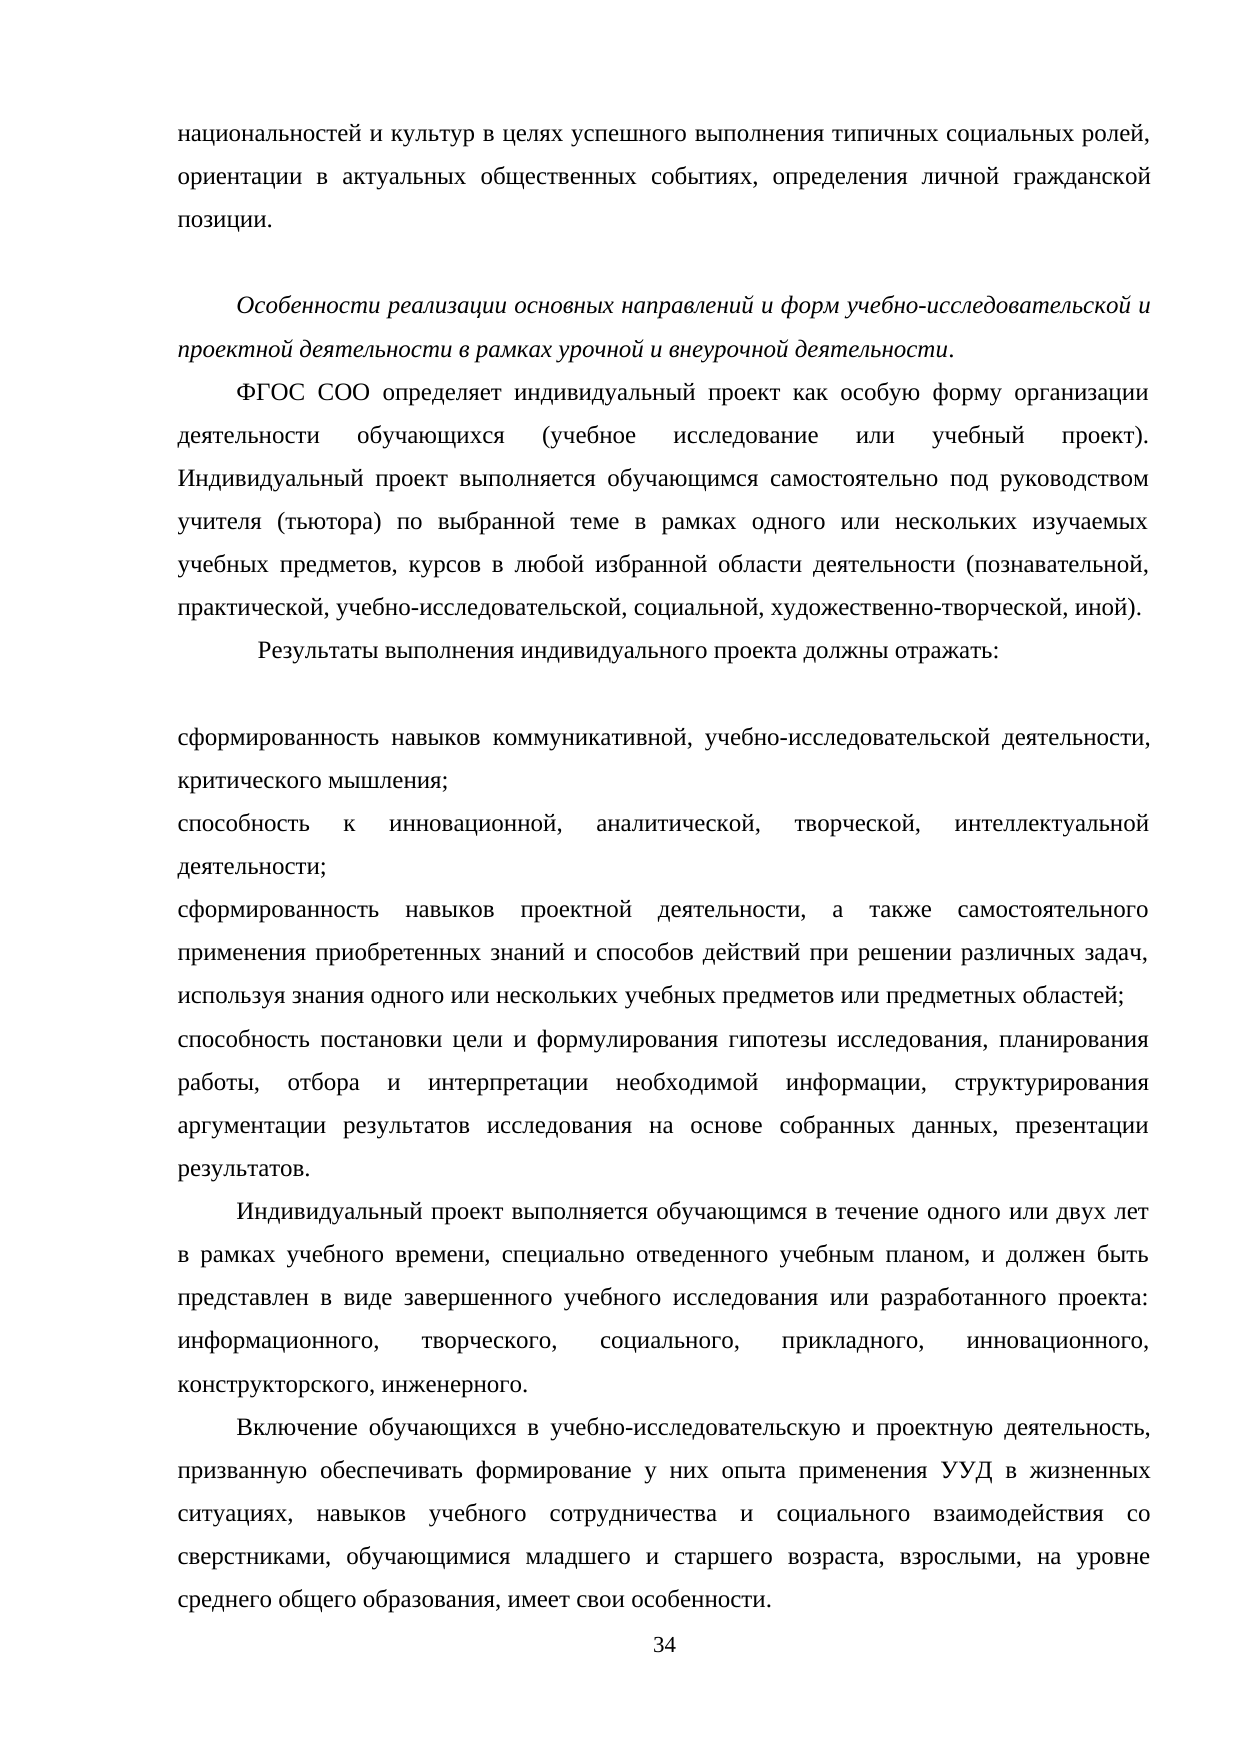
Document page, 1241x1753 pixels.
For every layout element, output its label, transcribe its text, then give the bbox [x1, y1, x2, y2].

text ФГОС СОО определяет индивидуальный проект как особую форму организации деятельности обучающихся (учебное исследование или учебный проект). Индивидуальный проект выполняется обучающимся самостоятельно под руководством учителя (тьютора) по выбранной теме в рамках одного или нескольких изучаемых учебных предметов, курсов в любой избранной области деятельности (познавательной, практической, учебно-исследовательской, социальной, художественно-творческой, иной). [177, 377, 1149, 621]
text Результаты выполнения индивидуального проекта должны отражать: [177, 636, 1149, 664]
text способность к инновационной, аналитической, творческой, интеллектуальной деятельности; [177, 808, 1149, 880]
text сформированность навыков проектной деятельности, а также самостоятельного применения приобретенных знаний и способов действий при решении различных задач, используя знания одного или нескольких учебных предметов или предметных областей; [177, 894, 1149, 1009]
text сформированность навыков коммуникативной, учебно-исследовательской деятельности, критического мышления; [177, 722, 1152, 794]
text Индивидуальный проект выполняется обучающимся в течение одного или двух лет в рамках учебного времени, специально отведенного учебным планом, и должен быть представлен в виде завершенного учебного исследования или разработанного проекта: информационного, творческого, социального, прикладного, инновационного, конструкторского, инженерного. [177, 1196, 1149, 1397]
text способность постановки цели и формулирования гипотезы исследования, планирования работы, отбора и интерпретации необходимой информации, структурирования аргументации результатов исследования на основе собранных данных, презентации результатов. [177, 1024, 1149, 1182]
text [177, 118, 1152, 233]
text Особенности реализации основных направлений и форм учебно-исследовательской и проектной деятельности в рамках урочной и внеурочной деятельности. [177, 291, 1152, 362]
text Включение обучающихся в учебно-исследовательскую и проектную деятельность, призванную обеспечивать формирование у них опыта применения УУД в жизненных ситуациях, навыков учебного сотрудничества и социального взаимодействия со сверстниками, обучающимися младшего и старшего возраста, взрослыми, на уровне среднего общего образования, имеет свои особенности. [177, 1412, 1152, 1613]
